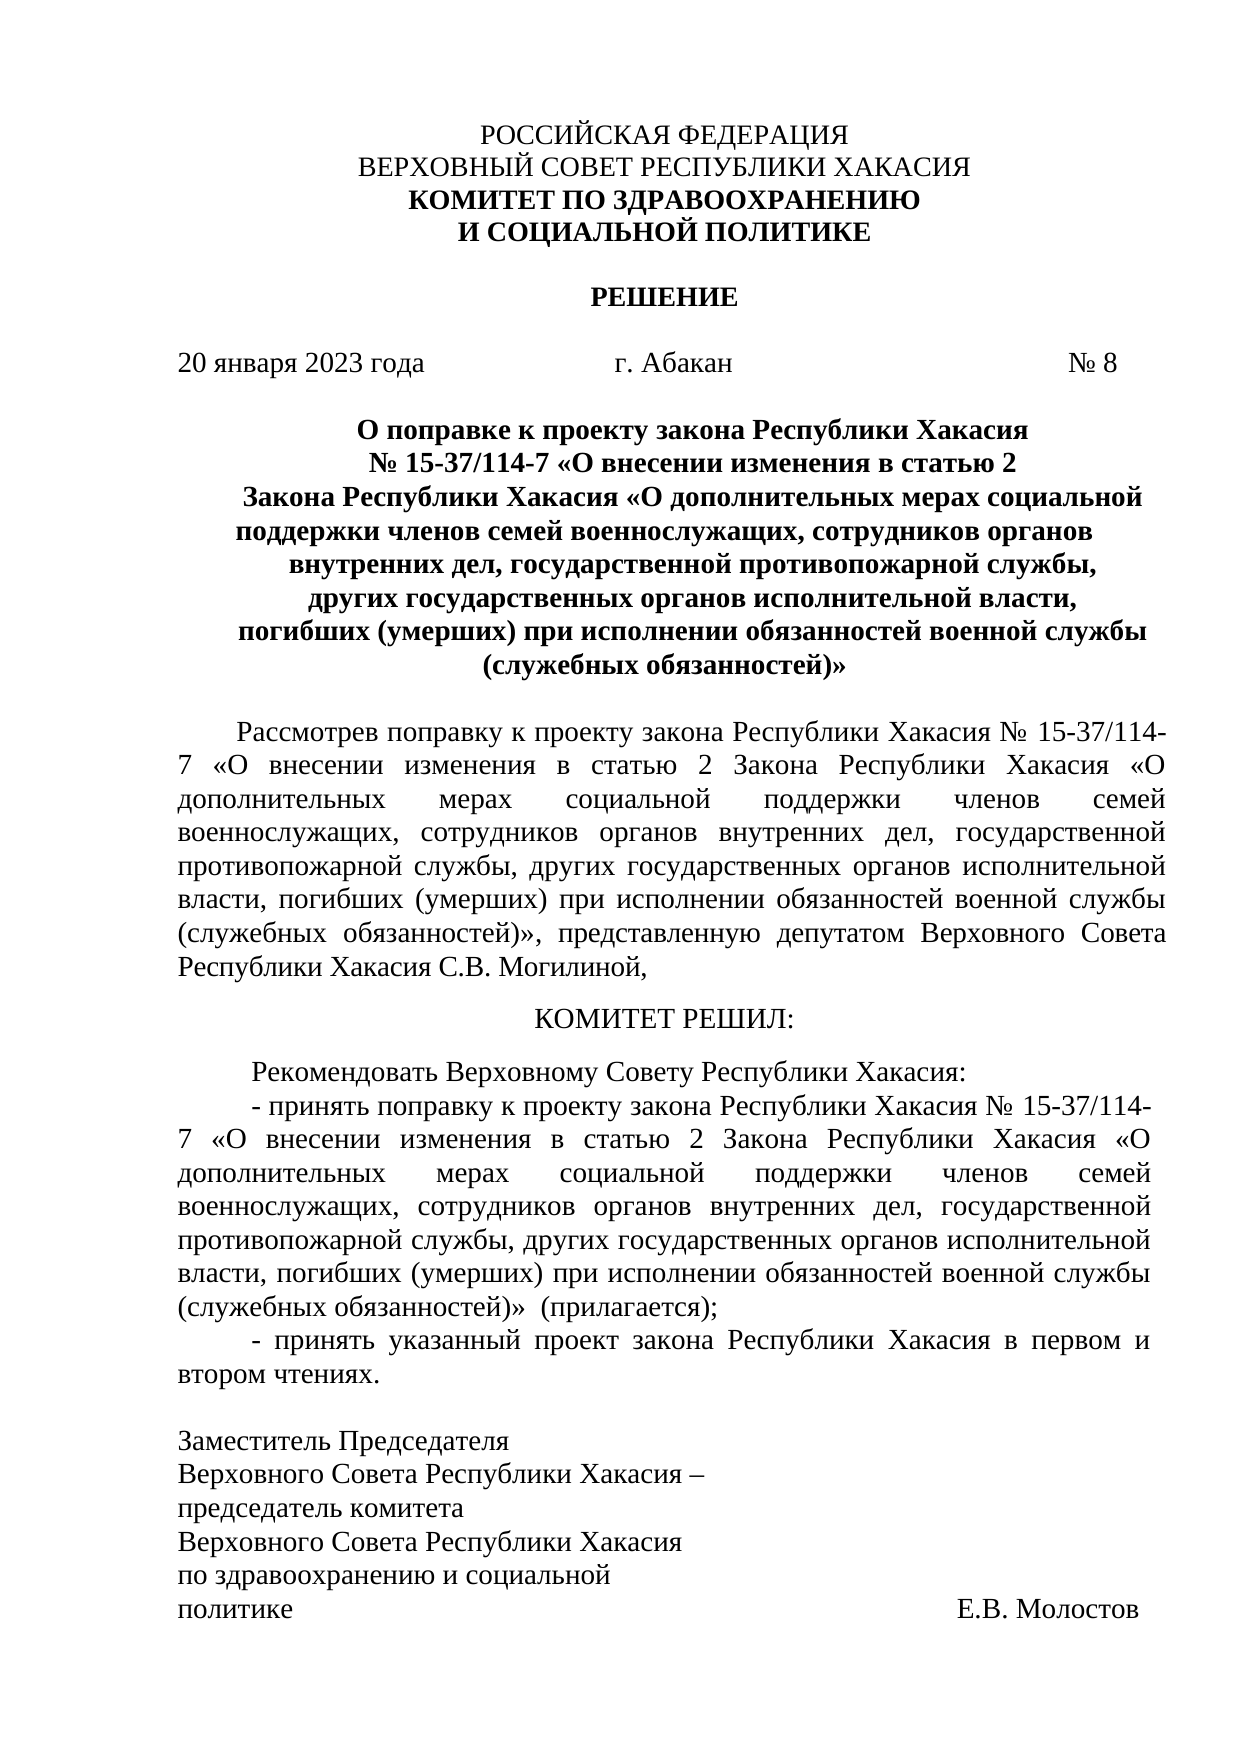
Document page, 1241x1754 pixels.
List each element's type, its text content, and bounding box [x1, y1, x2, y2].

text 20 января 2023 года г. Абакан № 8 [177, 345, 1152, 378]
text ВЕРХОВНЫЙ СОВЕТ РЕСПУБЛИКИ ХАКАСИЯ [177, 151, 1152, 183]
text Верховного Совета Республики Хакасия – [177, 1457, 1152, 1490]
text РОССИЙСКАЯ ФЕДЕРАЦИЯ [177, 118, 1152, 151]
text КОМИТЕТ ПО ЗДРАВООХРАНЕНИЮ [177, 183, 1152, 215]
text - принять поправку к проекту закона Республики Хакасия № 15-37/114-7 «О внесении изменения в статью 2 Закона Республики Хакасия «О дополнительных мерах социальной поддержки членов семей военнослужащих, сотрудников органов внутренних дел, государственной противопожарной службы, других государственных органов исполнительной власти, погибших (умерших) при исполнении обязанностей военной службы (служебных обязанностей)» (прилагается); [177, 1088, 1152, 1322]
text по здравоохранению и социальной [177, 1557, 1152, 1591]
text РЕШЕНИЕ [177, 280, 1152, 312]
text Верховного Совета Республики Хакасия [177, 1524, 1152, 1557]
text политике Е.В. Молостов [177, 1591, 1152, 1624]
text Рассмотрев поправку к проекту закона Республики Хакасия № 15-37/114-7 «О внесении изменения в статью 2 Закона Республики Хакасия «О дополнительных мерах социальной поддержки членов семей военнослужащих, сотрудников органов внутренних дел, государственной противопожарной службы, других государственных органов исполнительной власти, погибших (умерших) при исполнении обязанностей военной службы (служебных обязанностей)», представленную депутатом Верховного Совета Республики Хакасия С.В. Могилиной, [177, 714, 1167, 982]
text других государственных органов исполнительной власти, [177, 580, 1152, 613]
text председатель комитета [177, 1490, 1152, 1524]
text О поправке к проекту закона Республики Хакасия [177, 412, 1152, 446]
text Рекомендовать Верховному Совету Республики Хакасия: [177, 1054, 1152, 1088]
text внутренних дел, государственной противопожарной службы, [177, 546, 1152, 580]
text Заместитель Председателя [177, 1423, 1152, 1457]
text Закона Республики Хакасия «О дополнительных мерах социальной поддержки членов семей военнослужащих, сотрудников органов [177, 479, 1152, 546]
text КОМИТЕТ РЕШИЛ: [177, 1001, 1152, 1035]
text № 15-37/114-7 «О внесении изменения в статью 2 [177, 446, 1152, 479]
text погибших (умерших) при исполнении обязанностей военной службы (служебных обязанностей)» [177, 613, 1152, 680]
text - принять указанный проект закона Республики Хакасия в первом и втором чтениях. [177, 1322, 1152, 1389]
text И СОЦИАЛЬНОЙ ПОЛИТИКЕ [177, 215, 1152, 248]
